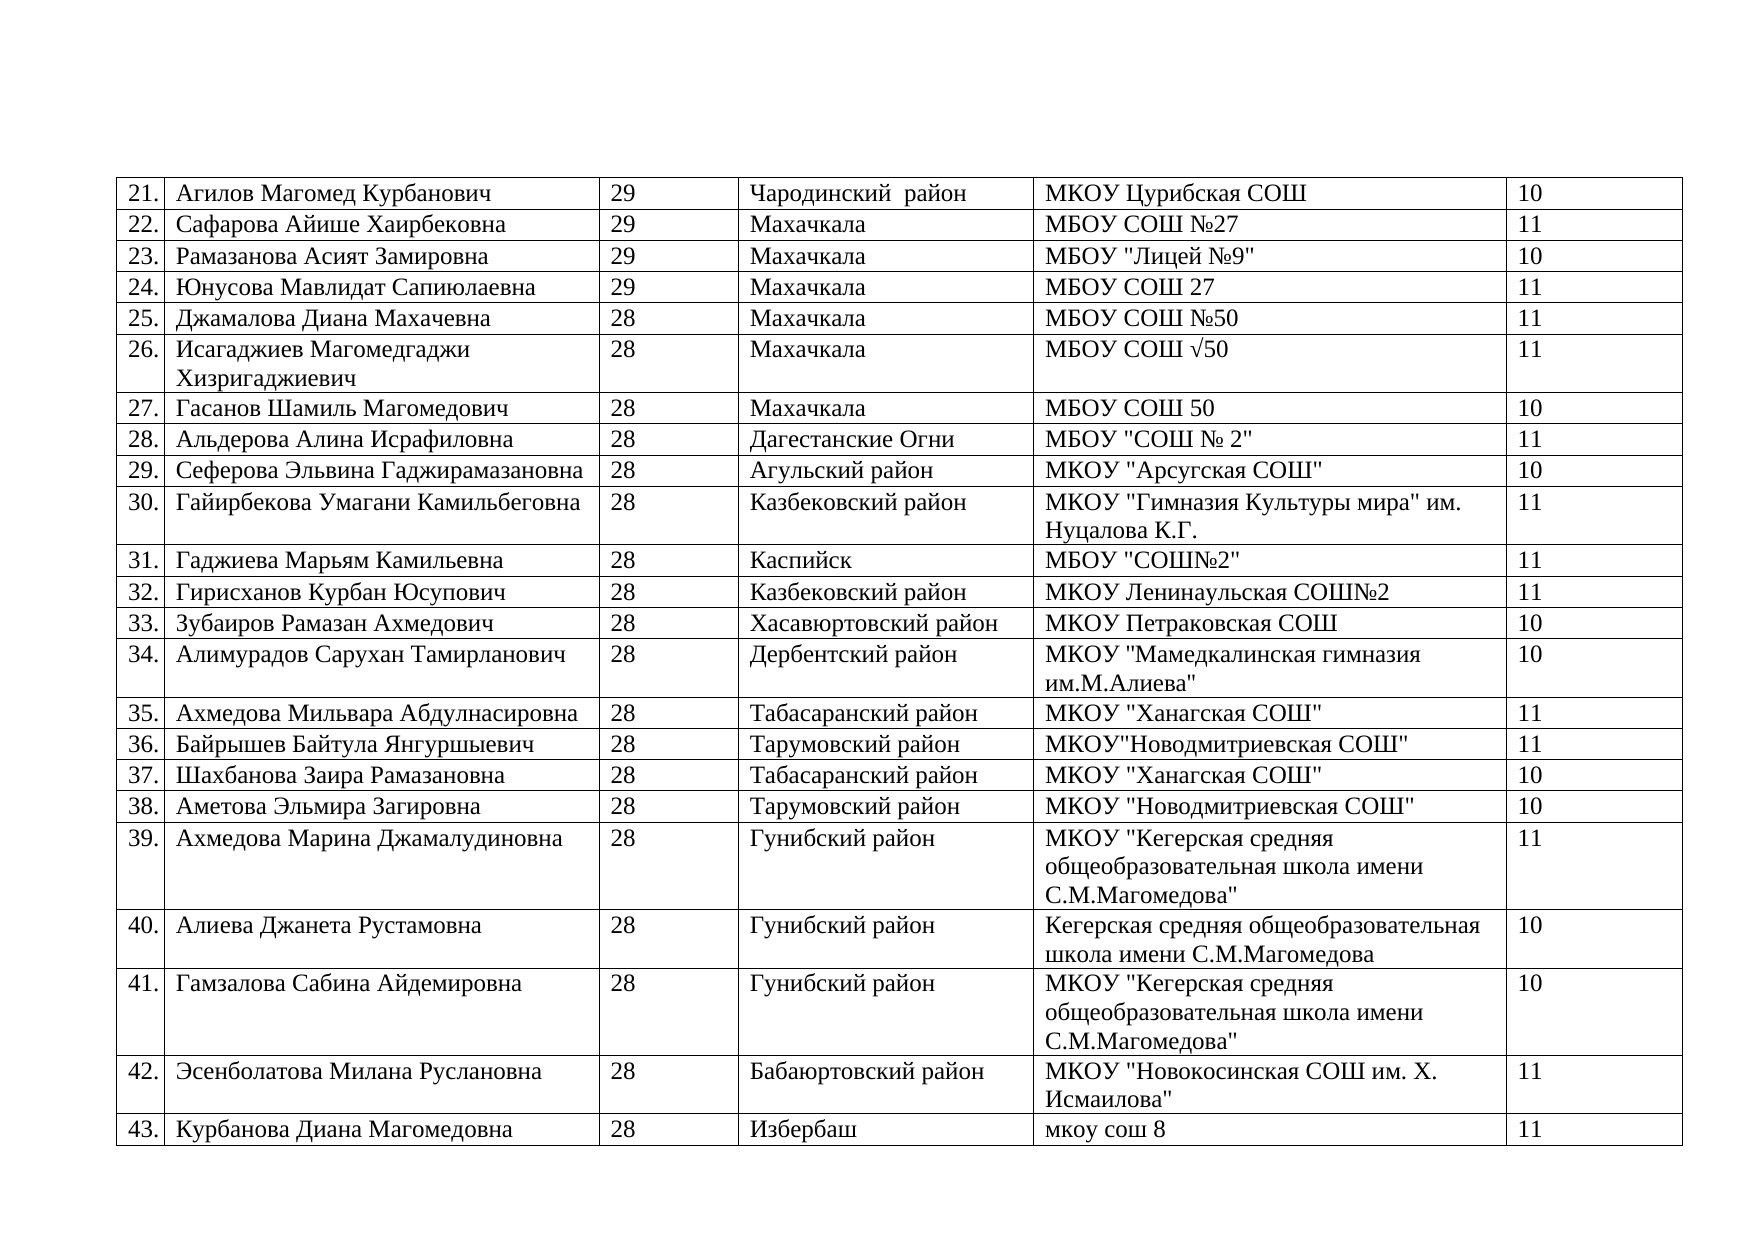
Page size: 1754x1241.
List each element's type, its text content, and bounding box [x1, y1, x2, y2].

table_cell Казбековский район [739, 577, 1033, 607]
table_cell Джамалова Диана Махачевна [165, 303, 599, 333]
table_cell [117, 698, 164, 728]
table_cell Махачкала [739, 272, 1033, 302]
table_cell Гирисханов Курбан Юсупович [165, 577, 599, 607]
table_cell 28 [600, 1114, 738, 1144]
table_cell 10 [1507, 910, 1682, 967]
table_cell Эсенболатова Милана Руслановна [165, 1056, 599, 1113]
table_cell Махачкала [739, 303, 1033, 333]
table_cell [117, 335, 164, 392]
table_cell 28 [600, 910, 738, 967]
table_cell Ахмедова Мильвара Абдулнасировна [165, 698, 599, 728]
table_cell 10 [1507, 241, 1682, 271]
table_cell 28 [600, 424, 738, 454]
table_cell [117, 424, 164, 454]
table_cell 28 [600, 791, 738, 822]
table_cell Тарумовский район [739, 729, 1033, 759]
table_cell МБОУ "СОШ № 2" [1034, 424, 1506, 454]
table_cell 10 [1507, 178, 1682, 208]
table_cell 28 [600, 545, 738, 576]
table_cell [117, 760, 164, 790]
table_cell Гунибский район [739, 910, 1033, 967]
table_cell МКОУ "Ханагская СОШ" [1034, 698, 1506, 728]
table_cell 28 [600, 969, 738, 1055]
table_cell [117, 639, 164, 697]
table_cell 10 [1507, 608, 1682, 638]
table_cell Курбанова Диана Магомедовна [165, 1114, 599, 1144]
table_cell Альдерова Алина Исрафиловна [165, 424, 599, 454]
table_cell 29 [600, 241, 738, 271]
table_cell [117, 303, 164, 333]
table_cell Байрышев Байтула Янгуршыевич [165, 729, 599, 759]
table_cell МБОУ "Лицей №9" [1034, 241, 1506, 271]
table_cell МБОУ СОШ 50 [1034, 393, 1506, 423]
table_cell 11 [1507, 487, 1682, 544]
table_cell 28 [600, 698, 738, 728]
table_cell Бабаюртовский район [739, 1056, 1033, 1113]
table_cell 28 [600, 577, 738, 607]
table_cell Сафарова Айише Хаирбековна [165, 210, 599, 240]
table_cell Каспийск [739, 545, 1033, 576]
table_cell [117, 545, 164, 576]
table_cell Алиева Джанета Рустамовна [165, 910, 599, 967]
table_cell 11 [1507, 272, 1682, 302]
table_cell 11 [1507, 210, 1682, 240]
table_cell 11 [1507, 698, 1682, 728]
table_cell МКОУ "Арсугская СОШ" [1034, 456, 1506, 486]
table_cell [117, 1114, 164, 1144]
table_cell Гасанов Шамиль Магомедович [165, 393, 599, 423]
table_cell МКОУ "Новодмитриевская СОШ" [1034, 791, 1506, 822]
table_cell Махачкала [739, 393, 1033, 423]
table_cell 11 [1507, 303, 1682, 333]
table_cell [117, 608, 164, 638]
table_cell 10 [1507, 760, 1682, 790]
table_cell 28 [600, 303, 738, 333]
table_cell МКОУ ''Мамедкалинская гимназия им.М.Алиева'' [1034, 639, 1506, 697]
table_cell 11 [1507, 545, 1682, 576]
table_cell 28 [600, 729, 738, 759]
table_cell Сеферова Эльвина Гаджирамазановна [165, 456, 599, 486]
table_cell Агилов Магомед Курбанович [165, 178, 599, 208]
table_cell Юнусова Мавлидат Сапиюлаевна [165, 272, 599, 302]
table_cell МБОУ СОШ √50 [1034, 335, 1506, 392]
table_cell Аметова Эльмира Загировна [165, 791, 599, 822]
table_cell Гайирбекова Умагани Камильбеговна [165, 487, 599, 544]
table_cell 28 [600, 823, 738, 909]
table_cell Махачкала [739, 241, 1033, 271]
table_cell МБОУ СОШ 27 [1034, 272, 1506, 302]
table_cell 11 [1507, 823, 1682, 909]
table_cell 29 [600, 210, 738, 240]
table_cell 11 [1507, 577, 1682, 607]
table_cell [117, 272, 164, 302]
table_cell 29 [600, 272, 738, 302]
table_cell [117, 791, 164, 822]
table_cell 28 [600, 1056, 738, 1113]
table_cell Махачкала [739, 210, 1033, 240]
table_cell 10 [1507, 791, 1682, 822]
table_cell Кегерская средняя общеобразовательная школа имени С.М.Магомедова [1034, 910, 1506, 967]
table_cell Хасавюртовский район [739, 608, 1033, 638]
table_cell 11 [1507, 1114, 1682, 1144]
table_cell [117, 456, 164, 486]
table_cell 28 [600, 487, 738, 544]
table_cell [117, 241, 164, 271]
table_cell [117, 210, 164, 240]
table_cell Чародинский район [739, 178, 1033, 208]
table_cell Гамзалова Сабина Айдемировна [165, 969, 599, 1055]
table_cell Табасаранский район [739, 698, 1033, 728]
table_cell МКОУ Цурибская СОШ [1034, 178, 1506, 208]
table_cell 11 [1507, 729, 1682, 759]
table_cell Табасаранский район [739, 760, 1033, 790]
table_cell МКОУ "Кегерская средняя общеобразовательная школа имени С.М.Магомедова" [1034, 969, 1506, 1055]
table_cell Ахмедова Марина Джамалудиновна [165, 823, 599, 909]
table_cell 11 [1507, 1056, 1682, 1113]
table_cell 11 [1507, 424, 1682, 454]
table_cell МКОУ "Ханагская СОШ" [1034, 760, 1506, 790]
table_cell [117, 910, 164, 967]
table_cell 28 [600, 639, 738, 697]
table_cell 28 [600, 608, 738, 638]
table_cell [117, 969, 164, 1055]
table_cell МКОУ Ленинаульская СОШ№2 [1034, 577, 1506, 607]
table_cell Зубаиров Рамазан Ахмедович [165, 608, 599, 638]
table_cell МКОУ"Новодмитриевская СОШ" [1034, 729, 1506, 759]
table_cell Махачкала [739, 335, 1033, 392]
table_cell МКОУ "Кегерская средняя общеобразовательная школа имени С.М.Магомедова" [1034, 823, 1506, 909]
table_cell 10 [1507, 456, 1682, 486]
table_cell Избербаш [739, 1114, 1033, 1144]
table_cell 28 [600, 393, 738, 423]
table_cell 29 [600, 178, 738, 208]
table_cell Рамазанова Асият Замировна [165, 241, 599, 271]
table_cell МБОУ "СОШ№2" [1034, 545, 1506, 576]
table_cell Исагаджиев Магомедгаджи Хизригаджиевич [165, 335, 599, 392]
table_cell МБОУ СОШ №27 [1034, 210, 1506, 240]
table_cell МКОУ Петраковская СОШ [1034, 608, 1506, 638]
table_cell Агульский район [739, 456, 1033, 486]
table_cell Гунибский район [739, 823, 1033, 909]
table_cell 10 [1507, 639, 1682, 697]
table_cell 11 [1507, 335, 1682, 392]
table_cell мкоу сош 8 [1034, 1114, 1506, 1144]
table_cell [117, 729, 164, 759]
table_cell Тарумовский район [739, 791, 1033, 822]
table_cell Дагестанские Огни [739, 424, 1033, 454]
table_cell [117, 487, 164, 544]
table_cell Гаджиева Марьям Камильевна [165, 545, 599, 576]
table_cell [117, 577, 164, 607]
table_cell [117, 1056, 164, 1113]
table_cell МБОУ СОШ №50 [1034, 303, 1506, 333]
table_cell Казбековский район [739, 487, 1033, 544]
table_cell Шахбанова Заира Рамазановна [165, 760, 599, 790]
table_cell Алимурадов Сарухан Тамирланович [165, 639, 599, 697]
table_cell 10 [1507, 969, 1682, 1055]
table_cell МКОУ "Новокосинская СОШ им. Х. Исмаилова" [1034, 1056, 1506, 1113]
table_cell [117, 178, 164, 208]
table_cell МКОУ "Гимназия Культуры мира" им. Нуцалова К.Г. [1034, 487, 1506, 544]
table_cell 28 [600, 335, 738, 392]
table_cell 28 [600, 456, 738, 486]
table_cell 10 [1507, 393, 1682, 423]
table_cell Гунибский район [739, 969, 1033, 1055]
table_cell [117, 393, 164, 423]
table_cell 28 [600, 760, 738, 790]
table_cell Дербентский район [739, 639, 1033, 697]
table_cell [117, 823, 164, 909]
